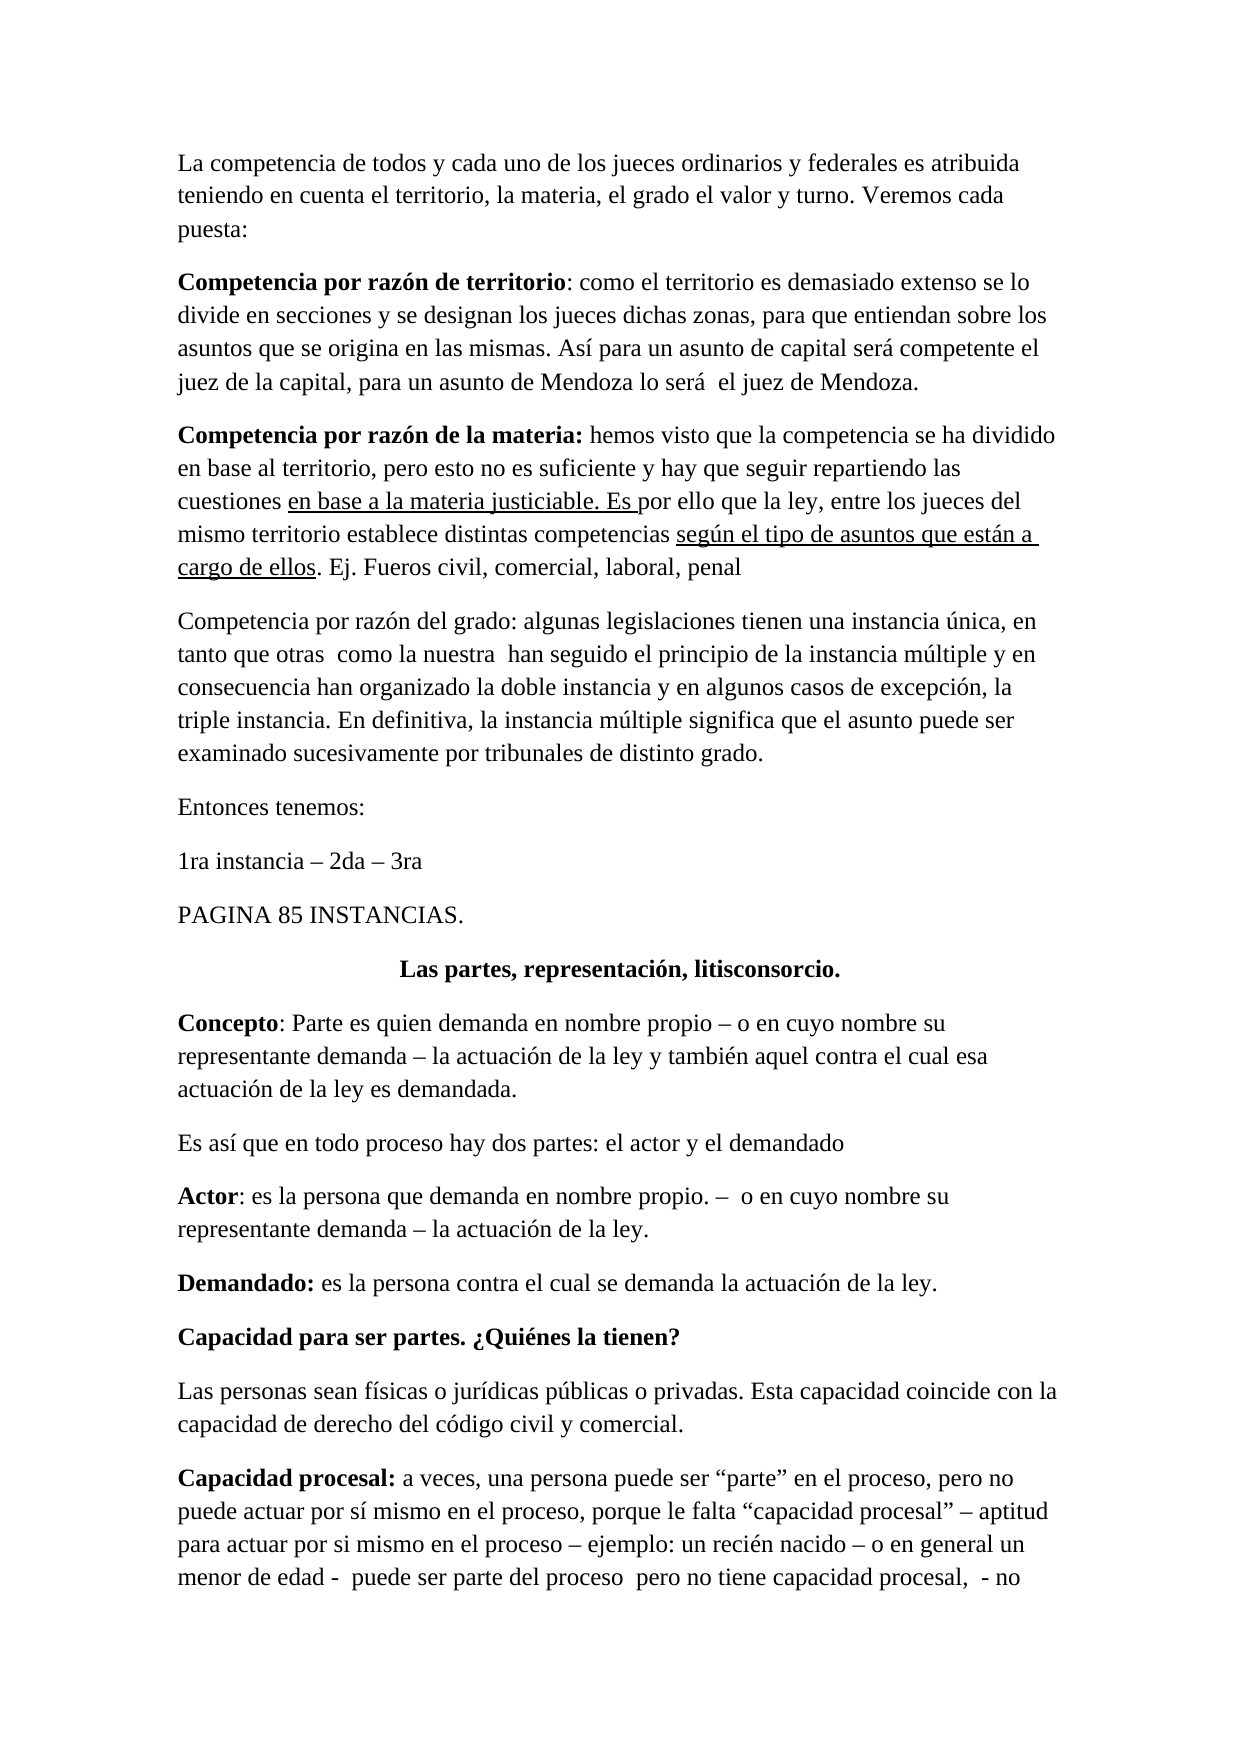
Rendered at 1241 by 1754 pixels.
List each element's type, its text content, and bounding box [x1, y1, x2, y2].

text Capacidad para ser partes. ¿Quiénes la tienen? [177, 1322, 1063, 1351]
text Concepto: Parte es quien demanda en nombre propio – o en cuyo nombre su representante demanda – la actuación de la ley y también aquel contra el cual esa actuación de la ley es demandada. [177, 1008, 1063, 1102]
text Es así que en todo proceso hay dos partes: el actor y el demandado [177, 1128, 1063, 1156]
text Competencia por razón del grado: algunas legislaciones tienen una instancia única, en tanto que otras como la nuestra han seguido el principio de la instancia múltiple y en consecuencia han organizado la doble instancia y en algunos casos de excepción, la triple instancia. En definitiva, la instancia múltiple significa que el asunto puede ser examinado sucesivamente por tribunales de distinto grado. [177, 606, 1063, 767]
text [177, 1463, 1063, 1591]
text Demandado: es la persona contra el cual se demanda la actuación de la ley. [177, 1268, 1063, 1297]
text Actor: es la persona que demanda en nombre propio. – o en cuyo nombre su representante demanda – la actuación de la ley. [177, 1181, 1063, 1243]
text La competencia de todos y cada uno de los jueces ordinarios y federales es atribuida teniendo en cuenta el territorio, la materia, el grado el valor y turno. Veremos cada puesta: [177, 148, 1063, 242]
text Las personas sean físicas o jurídicas públicas o privadas. Esta capacidad coincide con la capacidad de derecho del código civil y comercial. [177, 1376, 1063, 1438]
text Competencia por razón de territorio: como el territorio es demasiado extenso se lo divide en secciones y se designan los jueces dichas zonas, para que entiendan sobre los asuntos que se origina en las mismas. Así para un asunto de capital será competente el juez de la capital, para un asunto de Mendoza lo será el juez de Mendoza. [177, 267, 1063, 395]
text 1ra instancia – 2da – 3ra [177, 846, 1063, 875]
text PAGINA 85 INSTANCIAS. [177, 900, 1063, 929]
text Las partes, representación, litisconsorcio. [177, 954, 1063, 983]
text Competencia por razón de la materia: hemos visto que la competencia se ha dividido en base al territorio, pero esto no es suficiente y hay que seguir repartiendo las cuestiones en base a la materia justiciable. Es por ello que la ley, entre los jueces del mismo territorio establece distintas competencias según el tipo de asuntos que están a cargo de ellos. Ej. Fueros civil, comercial, laboral, penal [177, 420, 1063, 581]
text Entonces tenemos: [177, 792, 1063, 821]
